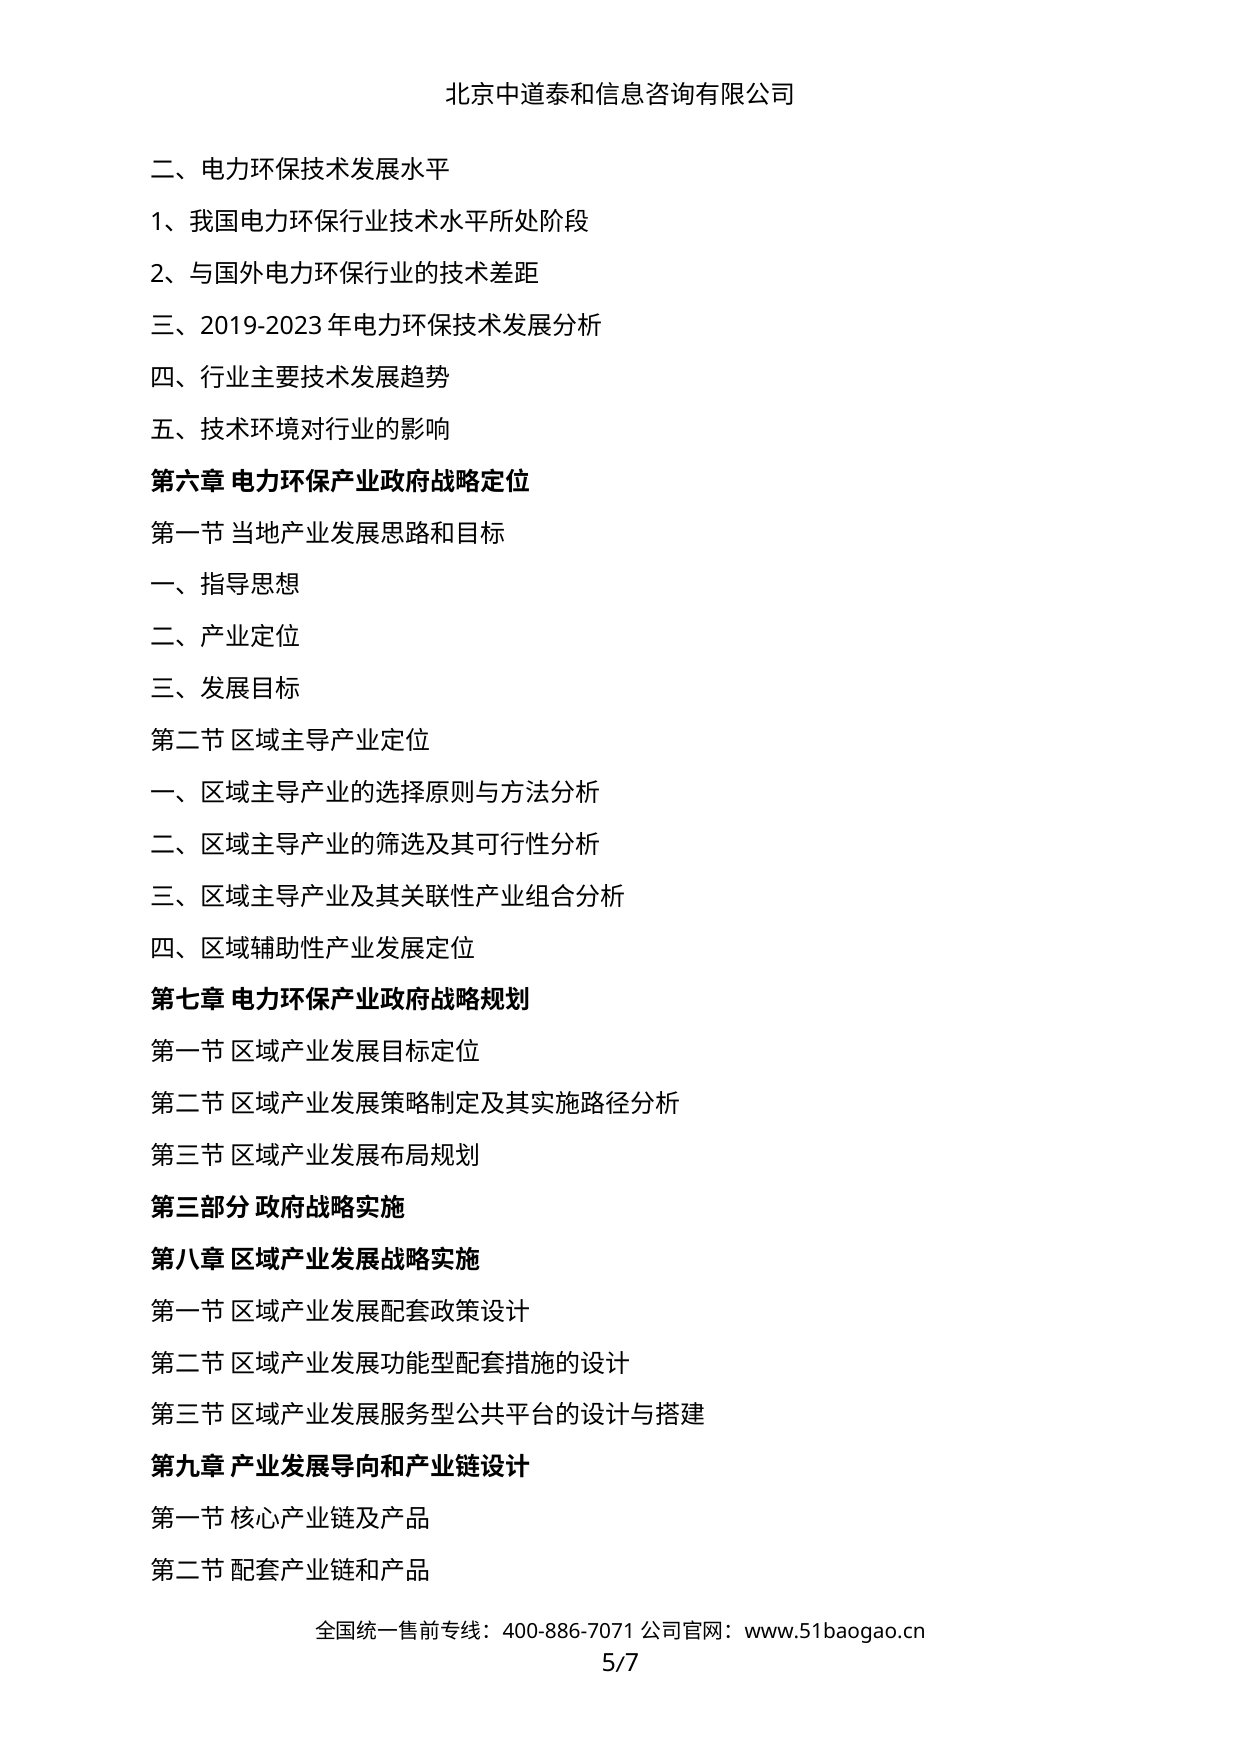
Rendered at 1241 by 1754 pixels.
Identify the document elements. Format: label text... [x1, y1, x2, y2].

text 五、技术环境对行业的影响 [150, 409, 1090, 446]
text 四、行业主要技术发展趋势 [150, 357, 1090, 394]
text 第二节 区域产业发展策略制定及其实施路径分析 [150, 1084, 1090, 1120]
text 第一节 区域产业发展配套政策设计 [150, 1291, 1090, 1327]
text 1、我国电力环保行业技术水平所处阶段 [150, 202, 1090, 238]
text 二、区域主导产业的筛选及其可行性分析 [150, 824, 1090, 861]
text 一、指导思想 [150, 565, 1090, 601]
text 第二节 配套产业链和产品 [150, 1551, 1090, 1587]
text 第六章 电力环保产业政府战略定位 [150, 461, 1090, 497]
text 四、区域辅助性产业发展定位 [150, 928, 1090, 964]
text 二、产业定位 [150, 617, 1090, 653]
text 三、2019-2023年电力环保技术发展分析 [150, 306, 1090, 342]
text 第八章 区域产业发展战略实施 [150, 1239, 1090, 1276]
text 第三部分 政府战略实施 [150, 1187, 1090, 1224]
text 第三节 区域产业发展布局规划 [150, 1136, 1090, 1172]
text 第一节 当地产业发展思路和目标 [150, 513, 1090, 549]
text 第七章 电力环保产业政府战略规划 [150, 980, 1090, 1016]
text 一、区域主导产业的选择原则与方法分析 [150, 772, 1090, 809]
text 第九章 产业发展导向和产业链设计 [150, 1447, 1090, 1483]
text 三、区域主导产业及其关联性产业组合分析 [150, 876, 1090, 912]
text 第三节 区域产业发展服务型公共平台的设计与搭建 [150, 1395, 1090, 1431]
text 2、与国外电力环保行业的技术差距 [150, 254, 1090, 290]
text 二、电力环保技术发展水平 [150, 150, 1090, 186]
text 第一节 核心产业链及产品 [150, 1499, 1090, 1535]
text 第二节 区域产业发展功能型配套措施的设计 [150, 1343, 1090, 1379]
text 第二节 区域主导产业定位 [150, 721, 1090, 757]
text 三、发展目标 [150, 669, 1090, 705]
text 第一节 区域产业发展目标定位 [150, 1032, 1090, 1068]
